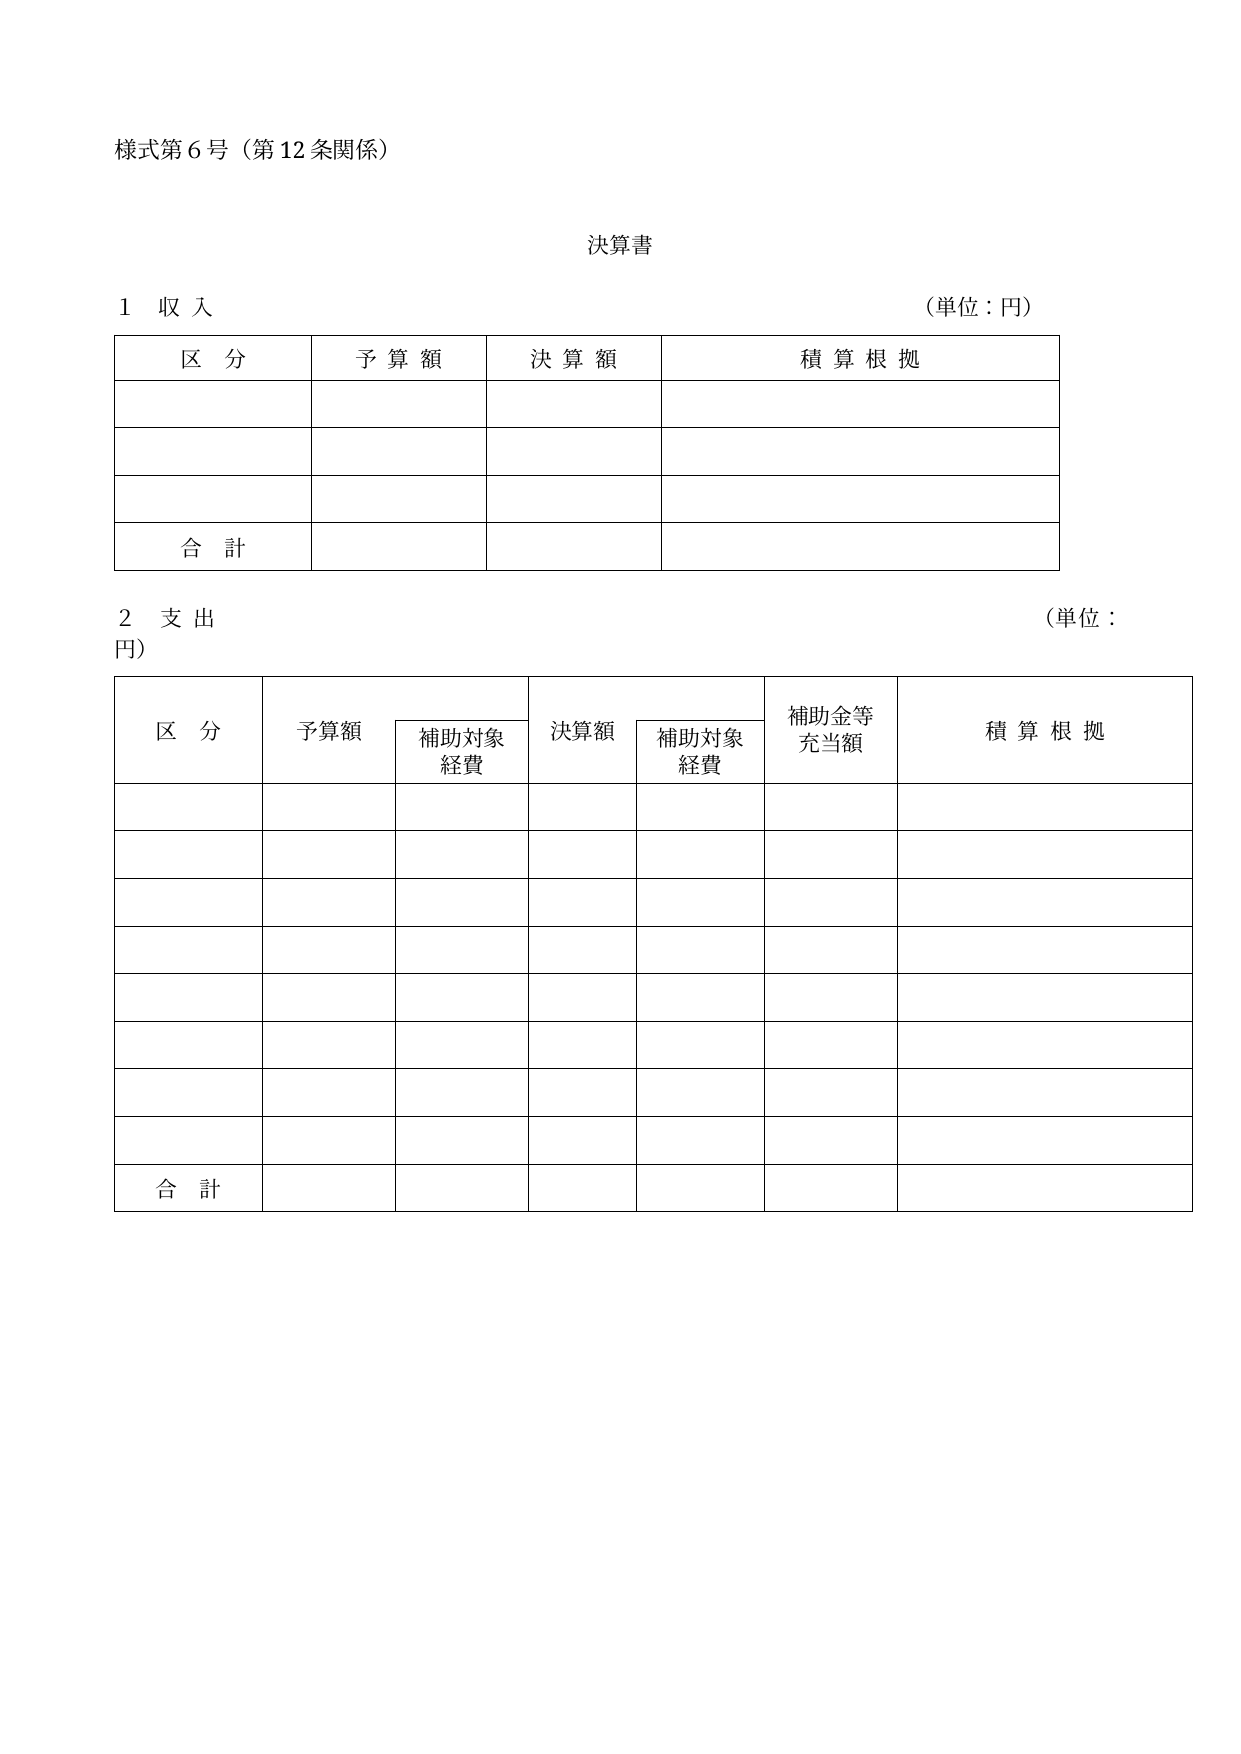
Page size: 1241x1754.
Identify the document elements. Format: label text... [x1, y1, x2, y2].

text 決算書 [114, 228, 1126, 259]
table_cell [312, 523, 486, 570]
table_cell [263, 831, 395, 878]
table_cell [396, 784, 528, 830]
table_cell [396, 1165, 528, 1211]
table_cell [115, 476, 311, 522]
table_cell [263, 974, 395, 1021]
text 様式第６号（第12条関係） [114, 114, 1126, 165]
table_cell [898, 1069, 1192, 1116]
table_cell [263, 1165, 395, 1211]
table_cell [898, 879, 1192, 926]
table_cell [637, 927, 764, 973]
table_cell [487, 381, 661, 427]
table_cell [529, 879, 636, 926]
table_cell [487, 428, 661, 475]
table_cell [115, 381, 311, 427]
table_cell [263, 1069, 395, 1116]
table_cell [637, 879, 764, 926]
table_cell [487, 523, 661, 570]
table_cell [529, 831, 636, 878]
table_cell [529, 974, 636, 1021]
table_cell [637, 1117, 764, 1163]
table_cell [898, 974, 1192, 1021]
table_cell [765, 927, 897, 973]
table_cell [637, 974, 764, 1021]
table_cell [765, 879, 897, 926]
table_cell [898, 1022, 1192, 1068]
table_cell [115, 927, 262, 973]
table_cell [396, 831, 528, 878]
table_cell [396, 927, 528, 973]
table_cell [115, 1117, 262, 1163]
table_cell [529, 1117, 636, 1163]
table_cell [312, 476, 486, 522]
table_cell [263, 1022, 395, 1068]
table_cell [765, 1022, 897, 1068]
table_header [637, 677, 764, 719]
table_cell [115, 784, 262, 830]
table_cell [529, 927, 636, 973]
table_cell [529, 784, 636, 830]
table_cell [662, 523, 1059, 570]
table_cell [898, 831, 1192, 878]
table_cell [898, 1165, 1192, 1211]
table_cell [396, 974, 528, 1021]
text ２ 支出 （単位：円） [114, 601, 1126, 664]
table_cell [529, 1022, 636, 1068]
table_cell 合計 [115, 523, 311, 570]
table_cell [765, 1069, 897, 1116]
table_cell [396, 1022, 528, 1068]
table_cell [529, 1165, 636, 1211]
table_cell 合計 [115, 1165, 262, 1211]
table_cell [765, 974, 897, 1021]
table_cell [637, 1165, 764, 1211]
table_header 補助金等 充当額 [765, 677, 897, 783]
table_header 区分 [115, 336, 311, 379]
table_cell [529, 1069, 636, 1116]
table_header 積算根拠 [662, 336, 1059, 379]
table_cell [263, 879, 395, 926]
table_header 決算額 [529, 677, 637, 783]
table_cell [263, 1117, 395, 1163]
text １ 収入 （単位：円） [114, 291, 1126, 322]
table_cell [662, 381, 1059, 427]
table_cell [396, 1069, 528, 1116]
table_cell [898, 1117, 1192, 1163]
table_header [395, 677, 528, 719]
table_cell [312, 428, 486, 475]
table_cell [263, 927, 395, 973]
table_cell [115, 428, 311, 475]
table_cell [115, 879, 262, 926]
table_cell [662, 428, 1059, 475]
table_cell [115, 831, 262, 878]
table_cell [115, 974, 262, 1021]
table_cell [637, 1069, 764, 1116]
table_cell [662, 476, 1059, 522]
table_cell [396, 1117, 528, 1163]
table_header 決算額 [487, 336, 661, 379]
table_header 積算根拠 [898, 677, 1192, 783]
table_cell 補助対象 経費 [396, 721, 528, 783]
table_header 予算額 [263, 677, 395, 783]
table_cell [898, 927, 1192, 973]
table_cell [637, 1022, 764, 1068]
table_header 予算額 [312, 336, 486, 379]
table_cell [312, 381, 486, 427]
table_cell [765, 831, 897, 878]
table_cell 補助対象 経費 [637, 721, 764, 783]
table_header 区分 [115, 677, 262, 783]
table_cell [115, 1022, 262, 1068]
table_cell [765, 784, 897, 830]
table_cell [898, 784, 1192, 830]
table_cell [263, 784, 395, 830]
table_cell [765, 1165, 897, 1211]
table_cell [637, 831, 764, 878]
table_cell [765, 1117, 897, 1163]
table_cell [487, 476, 661, 522]
table_cell [396, 879, 528, 926]
table_cell [115, 1069, 262, 1116]
table_cell [637, 784, 764, 830]
